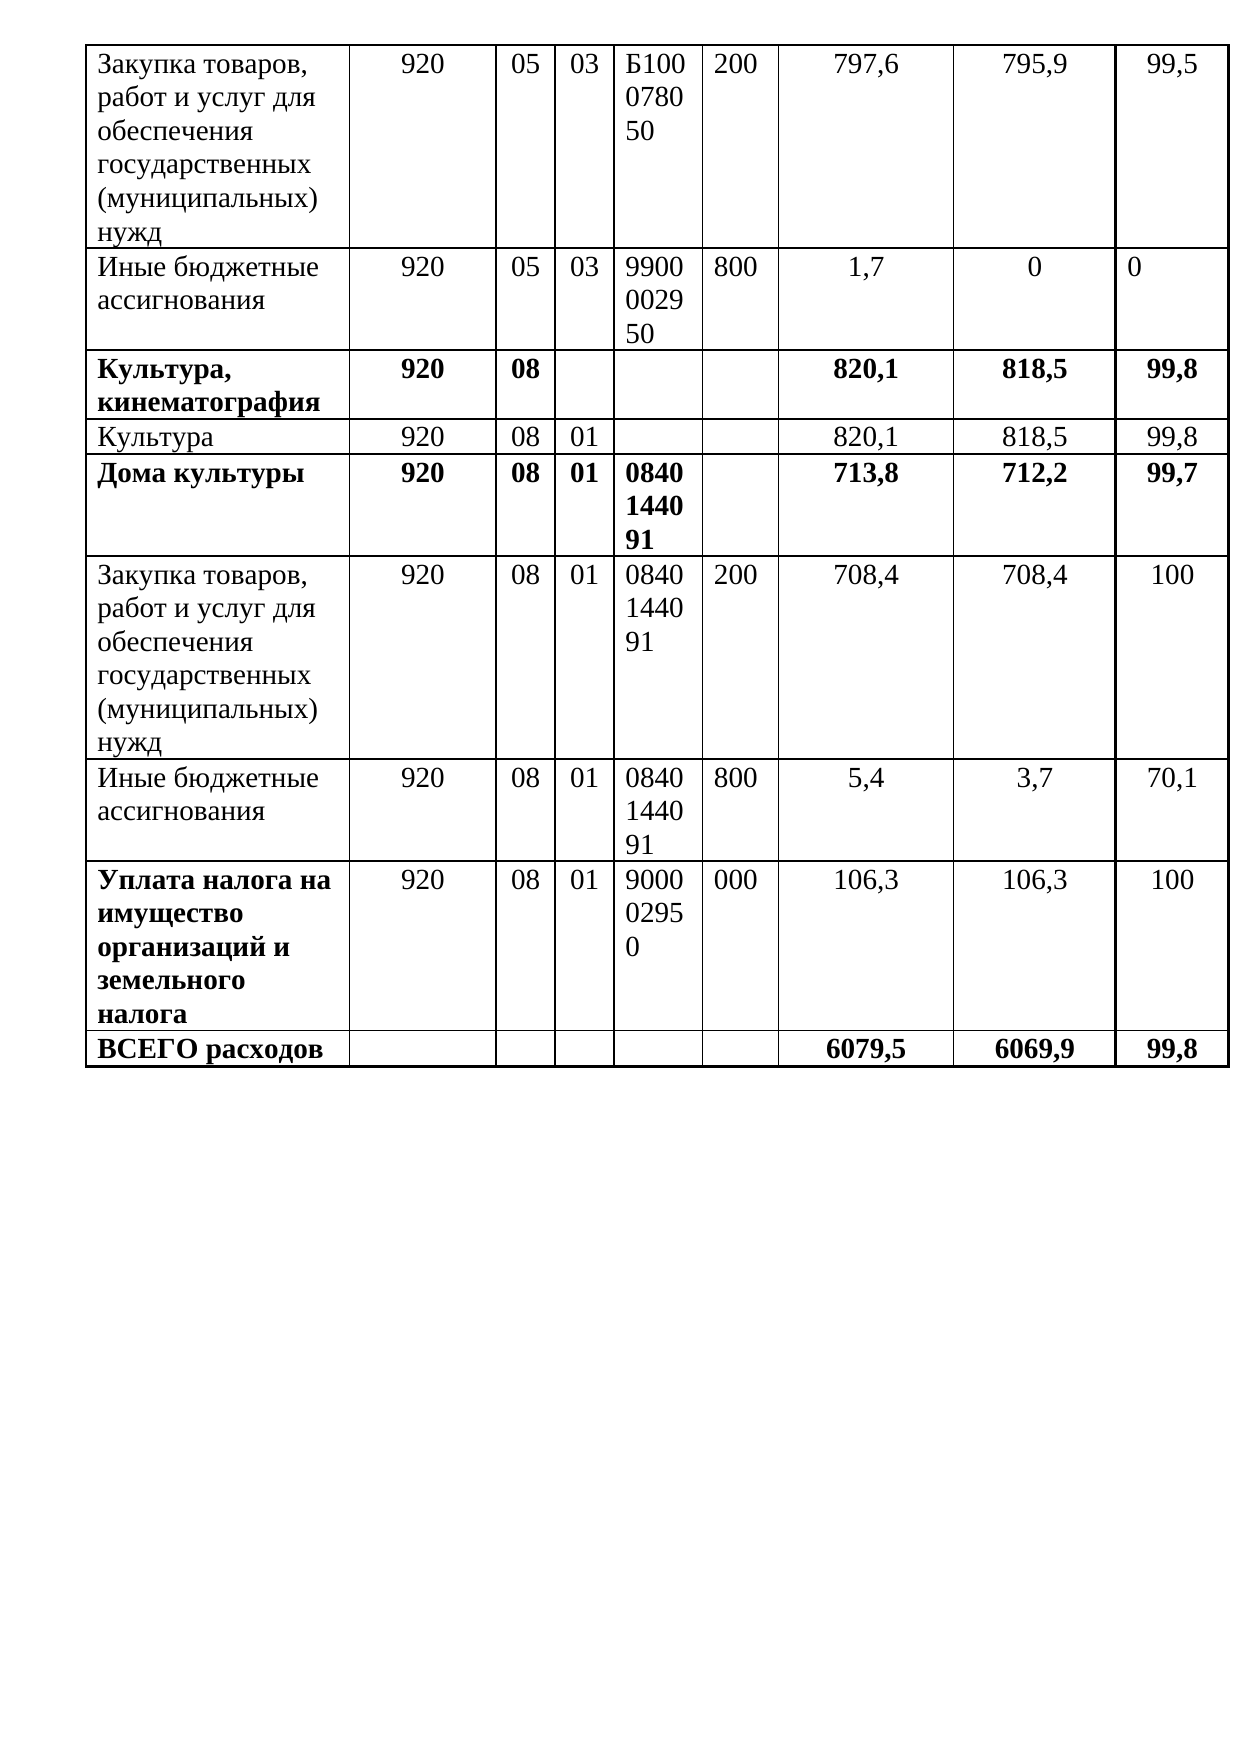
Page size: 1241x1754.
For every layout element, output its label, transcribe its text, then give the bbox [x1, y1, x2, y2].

table_cell 920 [350, 249, 495, 349]
table_cell 99,7 [1117, 455, 1227, 555]
table_cell 99,8 [1117, 351, 1227, 418]
table_cell 920 [350, 455, 495, 555]
table_cell 920 [350, 46, 495, 247]
table_cell 08 [497, 420, 554, 453]
table_cell 800 [703, 249, 778, 349]
table_cell 920 [350, 862, 495, 1029]
table_cell [615, 420, 702, 453]
table_cell 08 [497, 351, 554, 418]
table_cell 70,1 [1117, 760, 1227, 860]
table_cell [556, 351, 613, 418]
table_cell 08 [497, 455, 554, 555]
table_cell 0840144091 [615, 455, 702, 555]
table_cell 920 [350, 420, 495, 453]
table_cell 0 [954, 249, 1114, 349]
table_cell 106,3 [954, 862, 1114, 1029]
table_cell Дома культуры [87, 455, 349, 555]
table_cell 100 [1117, 862, 1227, 1029]
table_cell 820,1 [779, 351, 953, 418]
table_cell 01 [556, 557, 613, 758]
table_cell [703, 351, 778, 418]
table_cell 6079,5 [779, 1031, 953, 1065]
table_cell 0 [1117, 249, 1227, 349]
table_cell [497, 1031, 554, 1065]
table_cell 920 [350, 351, 495, 418]
table_cell 03 [556, 249, 613, 349]
table_cell 01 [556, 455, 613, 555]
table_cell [87, 46, 349, 247]
table_cell 0840144091 [615, 760, 702, 860]
table_cell 000 [703, 862, 778, 1029]
table_cell [350, 1031, 495, 1065]
table_cell 99,8 [1117, 420, 1227, 453]
table_cell Иные бюджетные ассигнования [87, 760, 349, 860]
table_cell 800 [703, 760, 778, 860]
table_cell 708,4 [779, 557, 953, 758]
table_cell 797,6 [779, 46, 953, 247]
table_cell [556, 1031, 613, 1065]
table_cell 818,5 [954, 420, 1114, 453]
table_cell 712,2 [954, 455, 1114, 555]
table_cell 820,1 [779, 420, 953, 453]
table_cell 08 [497, 862, 554, 1029]
table_cell Закупка товаров, работ и услуг для обеспечения государственных (муниципальных) нужд [87, 557, 349, 758]
table_cell 106,3 [779, 862, 953, 1029]
table_cell 9900002950 [615, 249, 702, 349]
table_cell 6069,9 [954, 1031, 1114, 1065]
table_cell 05 [497, 249, 554, 349]
table_cell Б100078050 [615, 46, 702, 247]
table_cell 08 [497, 557, 554, 758]
table_cell Иные бюджетные ассигнования [87, 249, 349, 349]
table_cell Культура [87, 420, 349, 453]
table_cell 920 [350, 557, 495, 758]
table_cell [703, 420, 778, 453]
table_cell 200 [703, 46, 778, 247]
table_cell [615, 1031, 702, 1065]
table_cell 900002950 [615, 862, 702, 1029]
table_cell 1,7 [779, 249, 953, 349]
table_cell Культура, кинематография [87, 351, 349, 418]
table_cell 99,8 [1117, 1031, 1227, 1065]
table_cell 3,7 [954, 760, 1114, 860]
table_cell 03 [556, 46, 613, 247]
table_cell 100 [1117, 557, 1227, 758]
table_cell 920 [350, 760, 495, 860]
table_cell 01 [556, 760, 613, 860]
table_cell 05 [497, 46, 554, 247]
table_cell 5,4 [779, 760, 953, 860]
table_cell 795,9 [954, 46, 1114, 247]
table_cell 01 [556, 862, 613, 1029]
table_cell 713,8 [779, 455, 953, 555]
table_cell 200 [703, 557, 778, 758]
table_cell [615, 351, 702, 418]
table_cell [703, 455, 778, 555]
table_cell [703, 1031, 778, 1065]
table_cell 08 [497, 760, 554, 860]
table_cell 0840144091 [615, 557, 702, 758]
table_cell 708,4 [954, 557, 1114, 758]
table_cell 01 [556, 420, 613, 453]
table_cell 99,5 [1117, 46, 1227, 247]
table_cell ВСЕГО расходов [87, 1031, 349, 1065]
table_cell 818,5 [954, 351, 1114, 418]
table_cell Уплата налога на имущество организаций и земельного налога [87, 862, 349, 1029]
